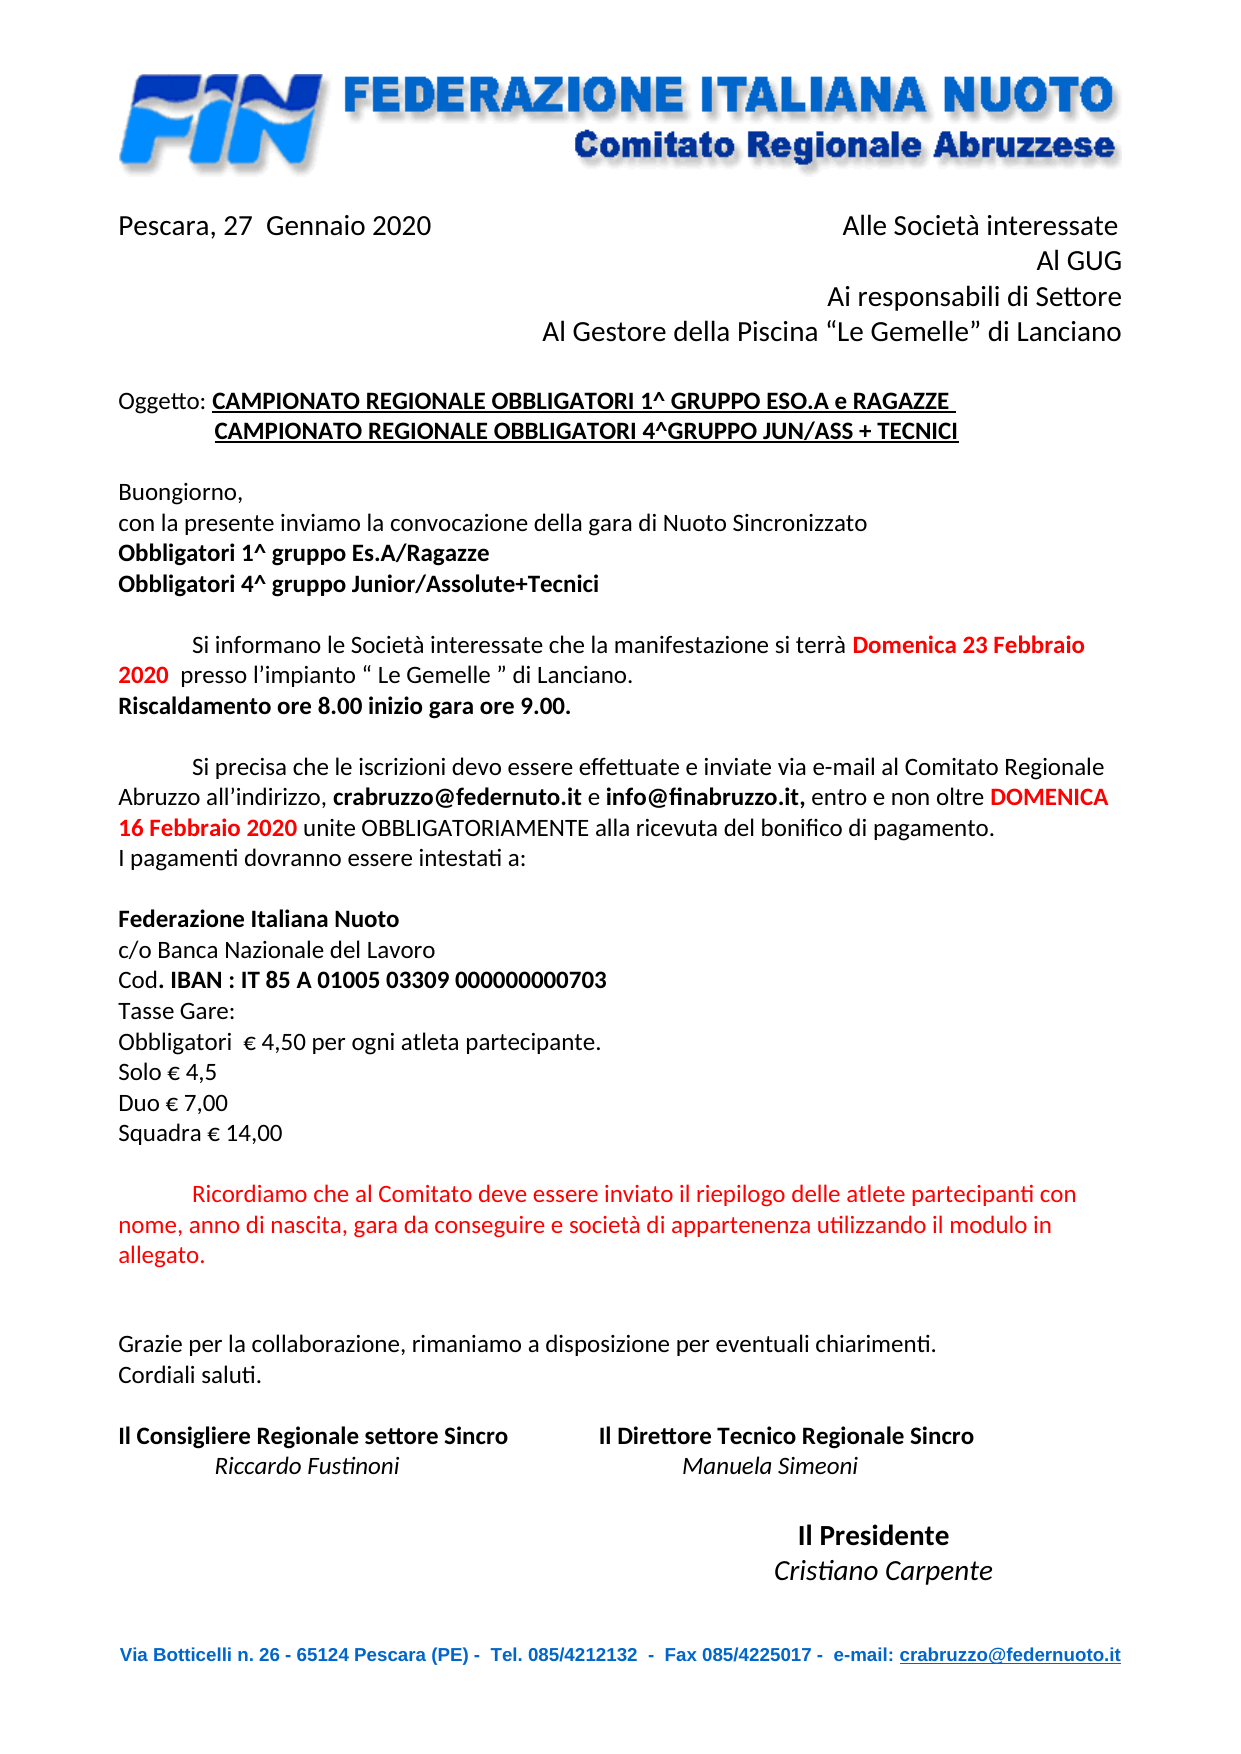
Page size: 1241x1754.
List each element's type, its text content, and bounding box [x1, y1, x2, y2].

text c/o Banca Nazionale del Lavoro [118, 934, 1122, 965]
text Obbligatori 4^ gruppo Junior/Assolute+Tecnici [118, 568, 1122, 598]
text Buongiorno, [118, 476, 1122, 507]
text Al GUG [118, 242, 1122, 278]
text CAMPIONATO REGIONALE OBBLIGATORI 4^GRUPPO JUN/ASS + TECNICI [118, 415, 1122, 446]
text Ricordiamo che al Comitato deve essere inviato il riepilogo delle atlete partecipanti con nome, anno di nascita, gara da conseguire e società di appartenenza utilizzando il modulo in allegato. [118, 1178, 1122, 1270]
text Cristiano Carpente [708, 1552, 1122, 1588]
text Al Gestore della Piscina “Le Gemelle” di Lanciano [118, 313, 1122, 349]
text Ai responsabili di Settore [118, 278, 1122, 313]
text Duo € 7,00 [118, 1087, 1122, 1117]
text I pagamenti dovranno essere intestati a: [118, 843, 1122, 873]
text Tasse Gare: [118, 995, 1122, 1026]
text con la presente inviamo la convocazione della gara di Nuoto Sincronizzato [118, 507, 1122, 537]
text Riscaldamento ore 8.00 inizio gara ore 9.00. [118, 690, 1122, 721]
text Oggetto: CAMPIONATO REGIONALE OBBLIGATORI 1^ GRUPPO ESO.A e RAGAZZE [118, 385, 1122, 415]
text Cordiali saluti. [118, 1359, 1122, 1389]
picture [118, 74, 1122, 177]
text Il Consigliere Regionale settore Sincro Il Direttore Tecnico Regionale Sincro [118, 1420, 1122, 1451]
text Cod. IBAN : IT 85 A 01005 03309 000000000703 [118, 965, 1122, 995]
text Si precisa che le iscrizioni devo essere effettuate e inviate via e-mail al Comitato Regionale Abruzzo all’indirizzo, crabruzzo@federnuto.it e info@finabruzzo.it, entro e non oltre DOMENICA 16 Febbraio 2020 unite OBBLIGATORIAMENTE alla ricevuta del bonifico di pagamento. [118, 751, 1122, 843]
text Federazione Italiana Nuoto [118, 904, 1122, 934]
text Grazie per la collaborazione, rimaniamo a disposizione per eventuali chiarimenti. [118, 1328, 1122, 1359]
text Il Presidente [118, 1517, 1122, 1552]
text Obbligatori 1^ gruppo Es.A/Ragazze [118, 537, 1122, 568]
text Pescara, 27 Gennaio 2020 Alle Società interessate [118, 207, 1122, 242]
text Si informano le Società interessate che la manifestazione si terrà Domenica 23 Febbraio 2020 presso l’impianto “ Le Gemelle ” di Lanciano. [118, 629, 1122, 690]
text Squadra € 14,00 [118, 1117, 1122, 1148]
text Solo € 4,5 [118, 1056, 1122, 1087]
text Obbligatori € 4,50 per ogni atleta partecipante. [118, 1026, 1122, 1056]
text Riccardo Fustinoni Manuela Simeoni [118, 1451, 1122, 1481]
